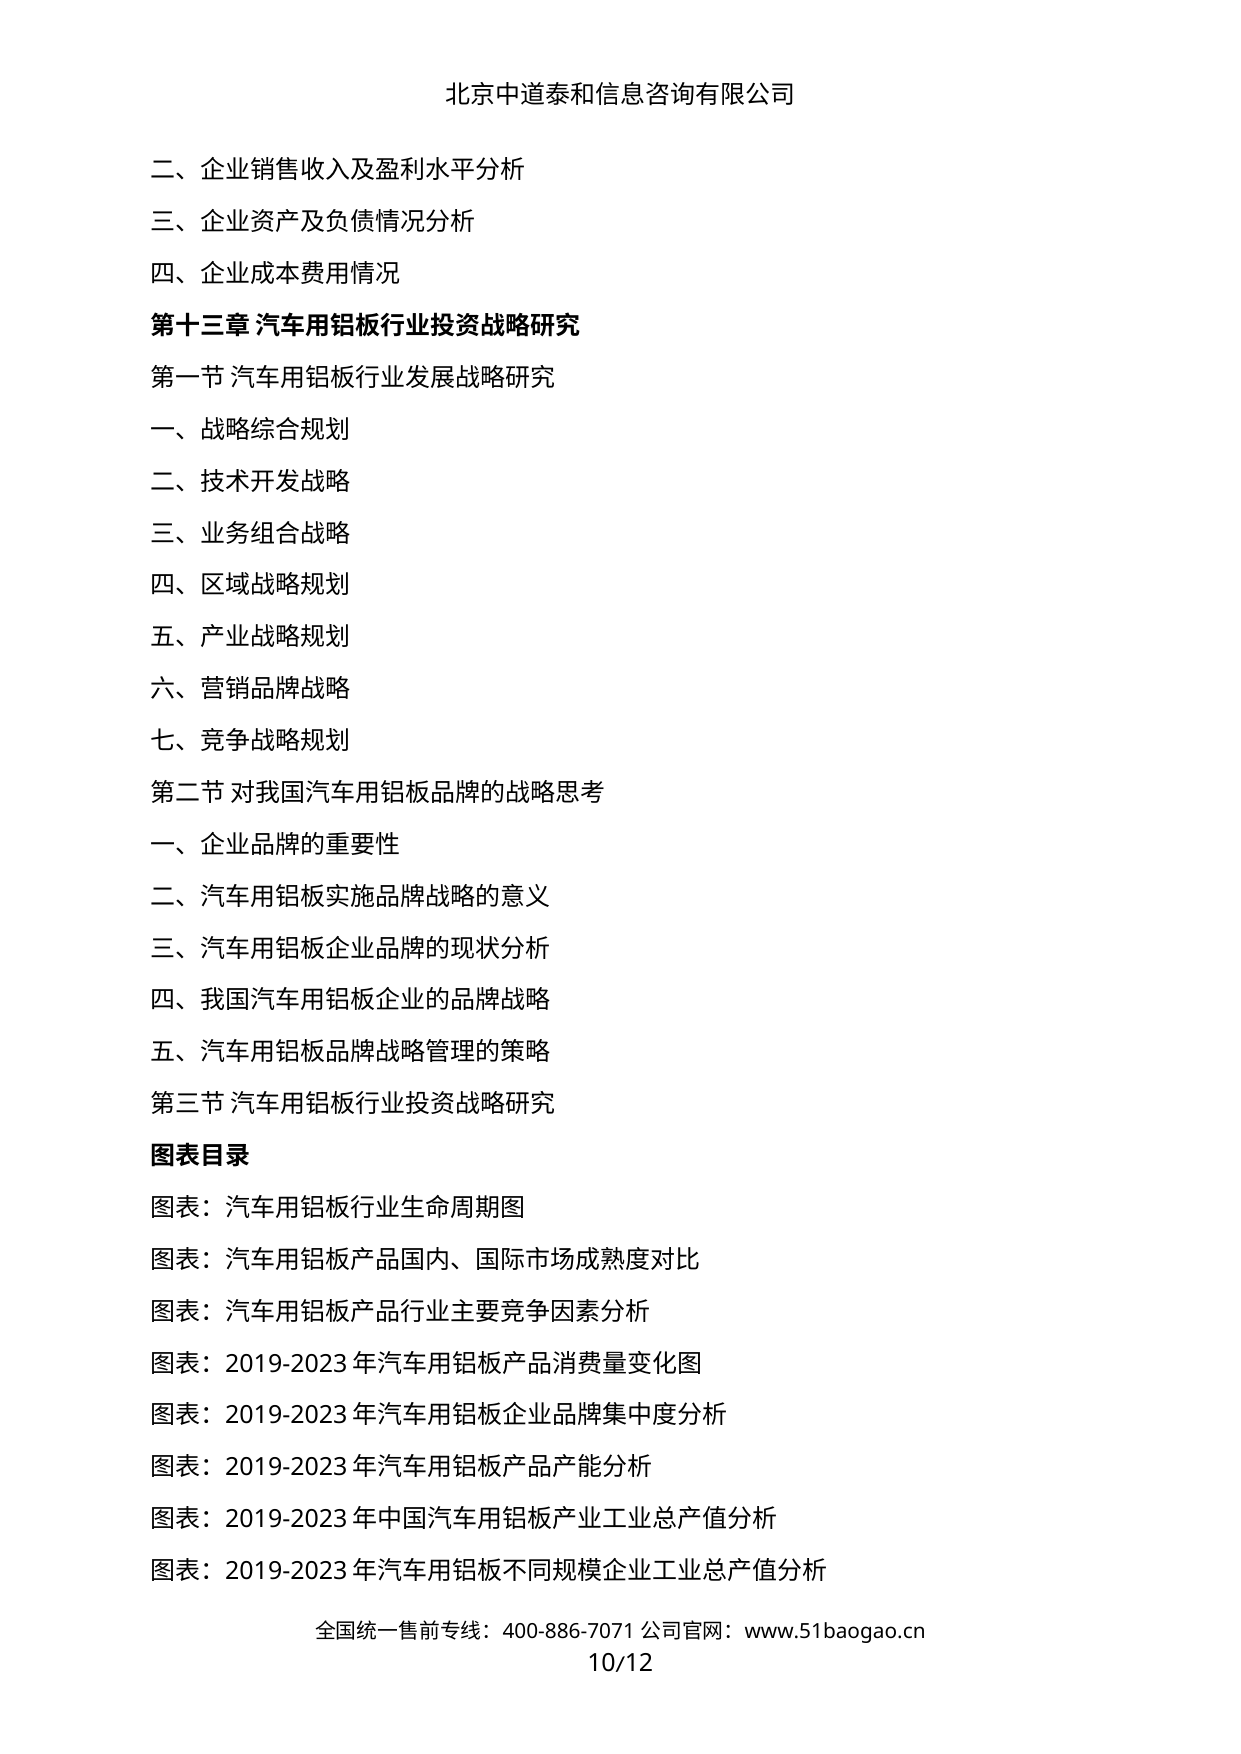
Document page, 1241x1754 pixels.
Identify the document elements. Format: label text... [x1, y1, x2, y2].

text 五、汽车用铝板品牌战略管理的策略 [150, 1032, 1090, 1068]
text 第十三章 汽车用铝板行业投资战略研究 [150, 306, 1090, 342]
text 第二节 对我国汽车用铝板品牌的战略思考 [150, 772, 1090, 809]
text 七、竞争战略规划 [150, 721, 1090, 757]
text 第一节 汽车用铝板行业发展战略研究 [150, 357, 1090, 394]
text 三、汽车用铝板企业品牌的现状分析 [150, 928, 1090, 964]
text 图表：2019-2023年汽车用铝板企业品牌集中度分析 [150, 1395, 1090, 1431]
text 图表：2019-2023年汽车用铝板产品消费量变化图 [150, 1343, 1090, 1379]
text 四、区域战略规划 [150, 565, 1090, 601]
text 图表目录 [150, 1136, 1090, 1172]
text 二、技术开发战略 [150, 461, 1090, 497]
text 四、我国汽车用铝板企业的品牌战略 [150, 980, 1090, 1016]
text 四、企业成本费用情况 [150, 254, 1090, 290]
text 一、企业品牌的重要性 [150, 824, 1090, 861]
text 图表：汽车用铝板产品行业主要竞争因素分析 [150, 1291, 1090, 1327]
text 图表：汽车用铝板行业生命周期图 [150, 1187, 1090, 1224]
text 一、战略综合规划 [150, 409, 1090, 446]
text 三、业务组合战略 [150, 513, 1090, 549]
text 图表：2019-2023年汽车用铝板产品产能分析 [150, 1447, 1090, 1483]
text 图表：2019-2023年中国汽车用铝板产业工业总产值分析 [150, 1499, 1090, 1535]
text 二、企业销售收入及盈利水平分析 [150, 150, 1090, 186]
text 二、汽车用铝板实施品牌战略的意义 [150, 876, 1090, 912]
text 六、营销品牌战略 [150, 669, 1090, 705]
text 图表：汽车用铝板产品国内、国际市场成熟度对比 [150, 1239, 1090, 1276]
text 三、企业资产及负债情况分析 [150, 202, 1090, 238]
text 图表：2019-2023年汽车用铝板不同规模企业工业总产值分析 [150, 1551, 1090, 1587]
text 五、产业战略规划 [150, 617, 1090, 653]
text 第三节 汽车用铝板行业投资战略研究 [150, 1084, 1090, 1120]
